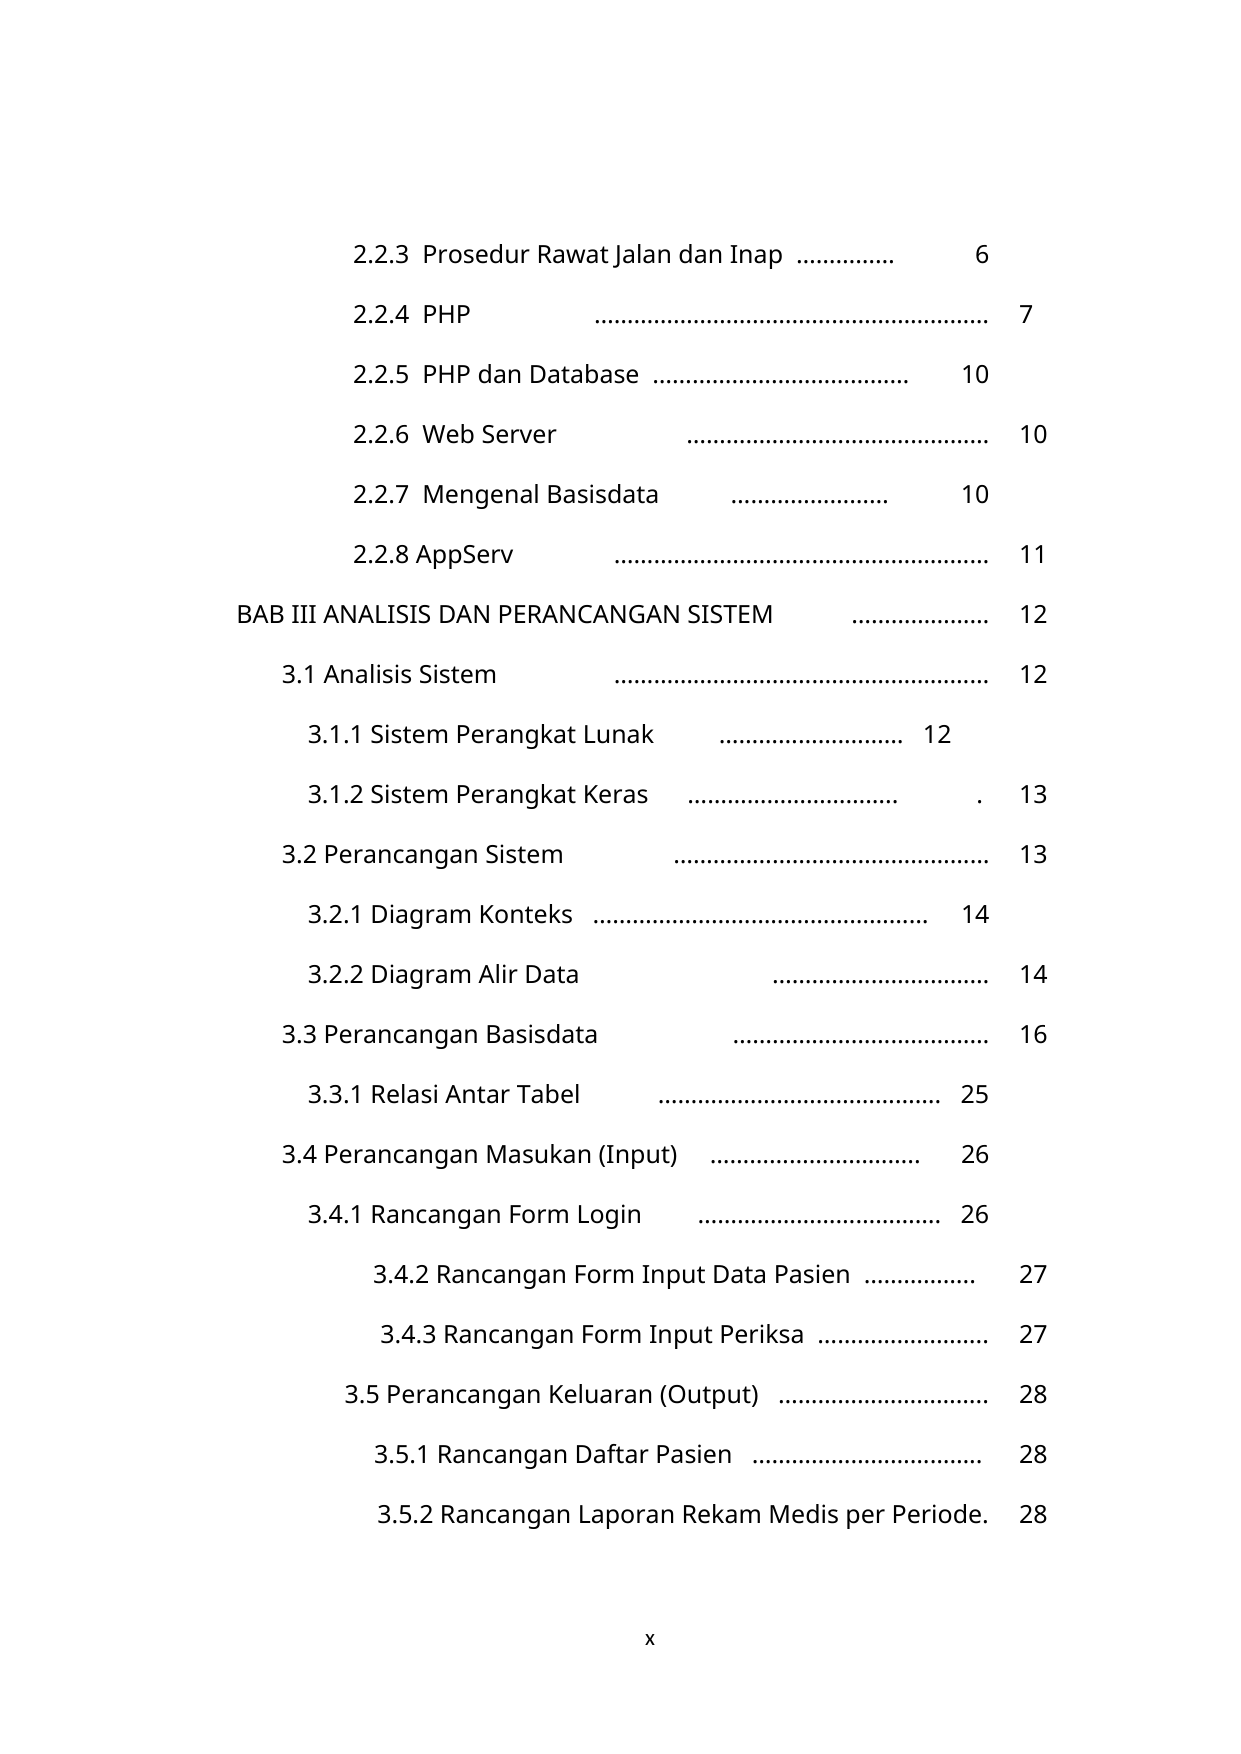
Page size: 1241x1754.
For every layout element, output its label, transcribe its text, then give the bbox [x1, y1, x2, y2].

text 2.2.6 Web Server ………………………….…………… 10 [236, 416, 1063, 450]
text 3.4.3 Rancangan Form Input Periksa …………………….. 27 [236, 1316, 1063, 1350]
text 3.5.1 Rancangan Daftar Pasien …………………………….. 28 [236, 1436, 1063, 1470]
text 3.5.2 Rancangan Laporan Rekam Medis per Periode. 28 [236, 1496, 1063, 1530]
text 2.2.3 Prosedur Rawat Jalan dan Inap …………… 6 [236, 236, 1063, 270]
text 3.1.2 Sistem Perangkat Keras ………………………….. . 13 [236, 776, 1063, 810]
text 3.1.1 Sistem Perangkat Lunak ……………….……… 12 [236, 716, 1063, 750]
text 3.4.2 Rancangan Form Input Data Pasien …………….. 27 [236, 1256, 1063, 1290]
text 2.2.5 PHP dan Database ………………………………… 10 [236, 356, 1063, 390]
text 2.2.7 Mengenal Basisdata …………………… 10 [236, 476, 1063, 510]
text 3.2 Perancangan Sistem ………………………………………… 13 [236, 836, 1063, 870]
text 3.3 Perancangan Basisdata ………………………………… 16 [236, 1016, 1063, 1050]
text 3.2.2 Diagram Alir Data …………………………… 14 [236, 956, 1063, 990]
text 3.1 Analisis Sistem ………………………………………………… 12 [236, 656, 1063, 690]
text 2.2.8 AppServ ………………………………………………… 11 [236, 536, 1063, 570]
text 3.5 Perancangan Keluaran (Output) ………………………….. 28 [236, 1376, 1063, 1410]
text 2.2.4 PHP …………………………………………………… 7 [236, 296, 1063, 330]
text 3.4.1 Rancangan Form Login ………………………………. 26 [236, 1196, 1063, 1230]
text BAB III ANALISIS DAN PERANCANGAN SISTEM ………………… 12 [236, 596, 1063, 630]
text 3.3.1 Relasi Antar Tabel ……………………………………. 25 [236, 1076, 1063, 1110]
text 3.2.1 Diagram Konteks …………………………………………… 14 [236, 896, 1063, 930]
text 3.4 Perancangan Masukan (Input) ………………………….. 26 [236, 1136, 1063, 1170]
